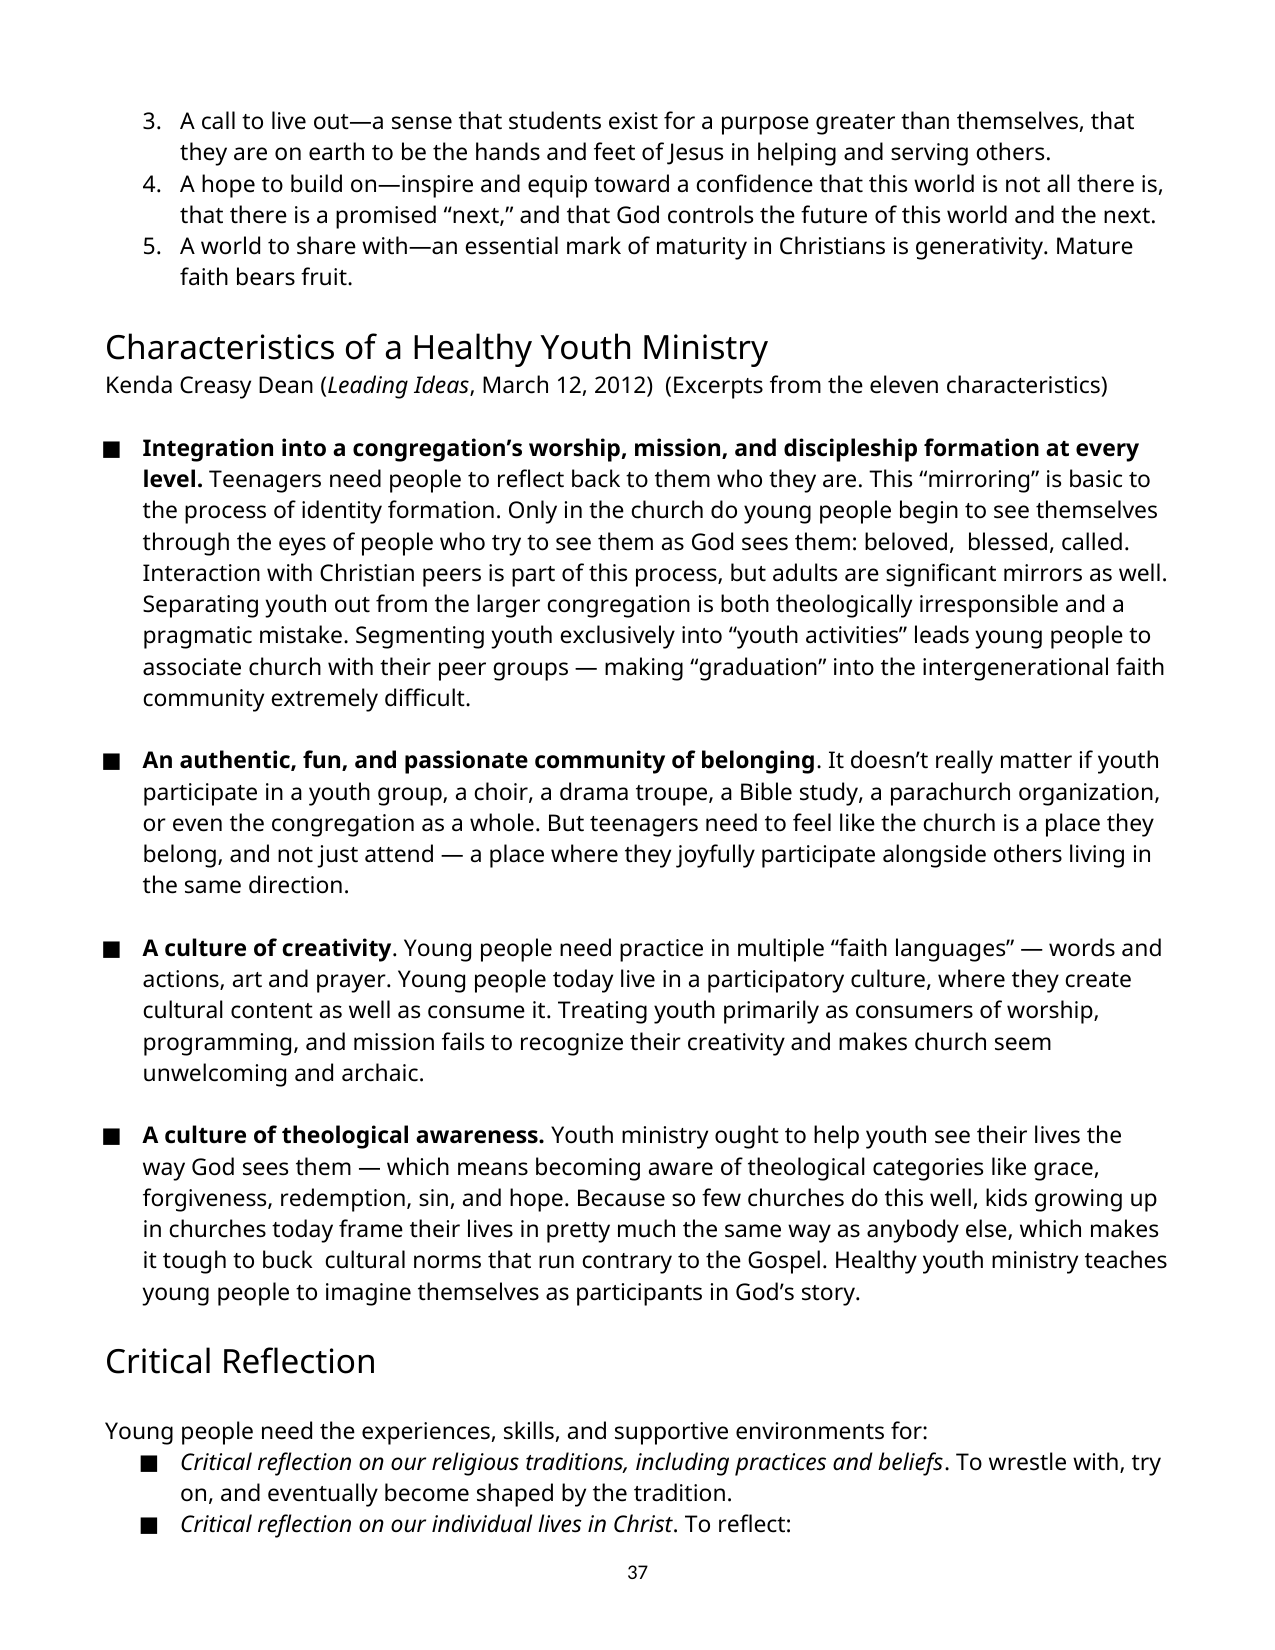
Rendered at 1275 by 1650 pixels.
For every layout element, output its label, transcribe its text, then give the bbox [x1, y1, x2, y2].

text Kenda Creasy Dean (Leading Ideas, March 12, 2012) (Excerpts from the eleven characteristics) [105, 369, 1170, 400]
list A world to share with—an essential mark of maturity in Christians is generativity. Mature faith bears fruit. [142, 230, 1170, 292]
list A culture of theological awareness. Youth ministry ought to help youth see their lives the way God sees them — which means becoming aware of theological categories like grace, forgiveness, redemption, sin, and hope. Because so few churches do this well, kids growing up in churches today frame their lives in pretty much the same way as anybody else, which makes it tough to buck cultural norms that run contrary to the Gospel. Healthy youth ministry teaches young people to imagine themselves as participants in God’s story. [105, 1119, 1170, 1307]
list A culture of creativity. Young people need practice in multiple “faith languages” — words and actions, art and prayer. Young people today live in a participatory culture, where they create cultural content as well as consume it. Treating youth primarily as consumers of worship, programming, and mission fails to recognize their creativity and makes church seem unwelcoming and archaic. [105, 932, 1170, 1088]
text Young people need the experiences, skills, and supportive environments for: [105, 1414, 1170, 1446]
list A hope to build on—inspire and equip toward a confidence that this world is not all there is, that there is a promised “next,” and that God controls the future of this world and the next. [142, 167, 1170, 230]
text Characteristics of a Healthy Youth Ministry [105, 324, 1170, 369]
list Critical reflection on our religious traditions, including practices and beliefs. To wrestle with, try on, and eventually become shaped by the tradition. [142, 1446, 1170, 1508]
list A call to live out—a sense that students exist for a purpose greater than themselves, that they are on earth to be the hands and feet of Jesus in helping and serving others. [142, 105, 1170, 167]
list Critical reflection on our individual lives in Christ. To reflect: [142, 1508, 1170, 1539]
list An authentic, fun, and passionate community of belonging. It doesn’t really matter if youth participate in a youth group, a choir, a drama troupe, a Bible study, a parachurch organization, or even the congregation as a whole. But teenagers need to feel like the church is a place they belong, and not just attend — a place where they joyfully participate alongside others living in the same direction. [105, 744, 1170, 900]
text Critical Reflection [105, 1338, 1170, 1383]
list Integration into a congregation’s worship, mission, and discipleship formation at every level. Teenagers need people to reflect back to them who they are. This “mirroring” is basic to the process of identity formation. Only in the church do young people begin to see themselves through the eyes of people who try to see them as God sees them: beloved, blessed, called. Interaction with Christian peers is part of this process, but adults are significant mirrors as well. Separating youth out from the larger congregation is both theologically irresponsible and a pragmatic mistake. Segmenting youth exclusively into “youth activities” leads young people to associate church with their peer groups — making “graduation” into the intergenerational faith community extremely difficult. [105, 432, 1170, 713]
